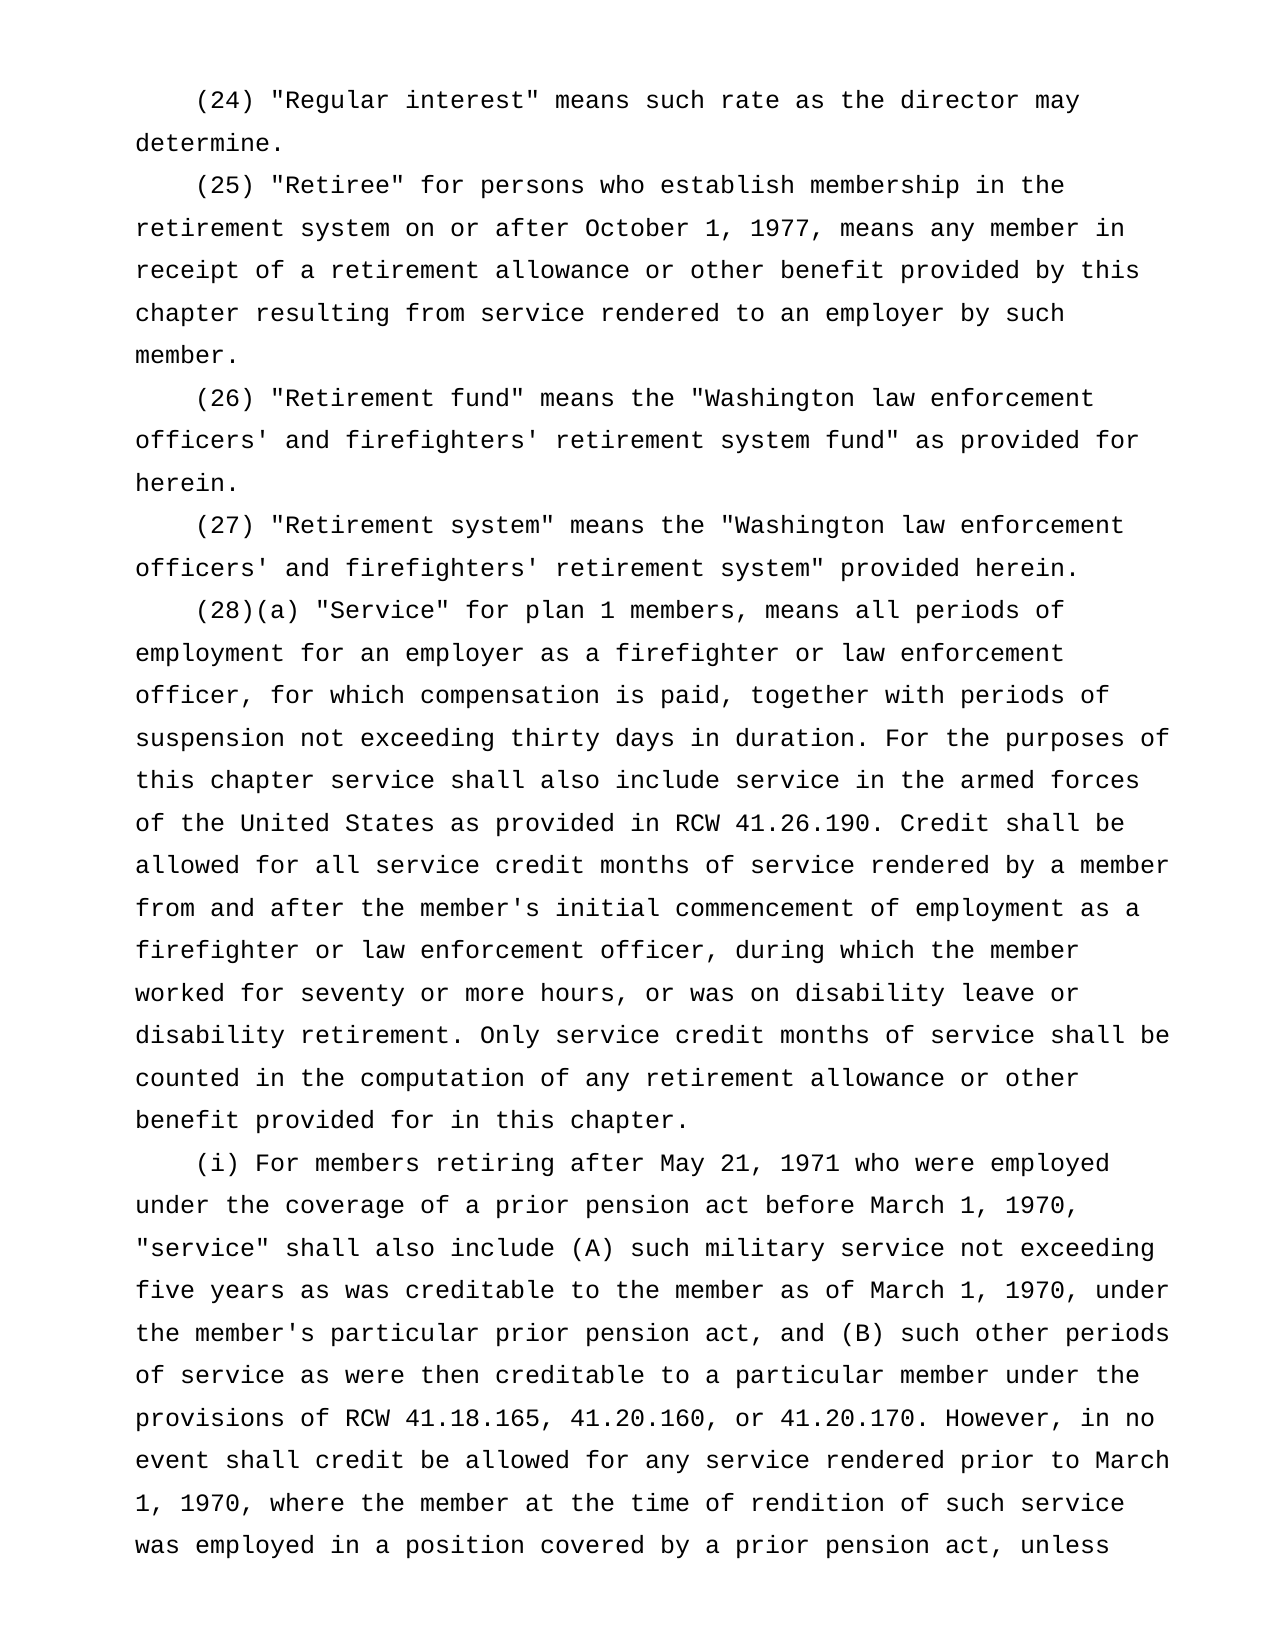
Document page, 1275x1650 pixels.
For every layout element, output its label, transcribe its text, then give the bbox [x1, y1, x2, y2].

text (24) "Regular interest" means such rate as the director may determine. [135, 75, 1170, 160]
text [135, 1137, 1170, 1562]
text (25) "Retiree" for persons who establish membership in the retirement system on or after October 1, 1977, means any member in receipt of a retirement allowance or other benefit provided by this chapter resulting from service rendered to an employer by such member. [135, 160, 1170, 372]
text (27) "Retirement system" means the "Washington law enforcement officers' and firefighters' retirement system" provided herein. [135, 500, 1170, 585]
text (26) "Retirement fund" means the "Washington law enforcement officers' and firefighters' retirement system fund" as provided for herein. [135, 372, 1170, 500]
text (28)(a) "Service" for plan 1 members, means all periods of employment for an employer as a firefighter or law enforcement officer, for which compensation is paid, together with periods of suspension not exceeding thirty days in duration. For the purposes of this chapter service shall also include service in the armed forces of the United States as provided in RCW 41.26.190. Credit shall be allowed for all service credit months of service rendered by a member from and after the member's initial commencement of employment as a firefighter or law enforcement officer, during which the member worked for seventy or more hours, or was on disability leave or disability retirement. Only service credit months of service shall be counted in the computation of any retirement allowance or other benefit provided for in this chapter. [135, 585, 1170, 1137]
